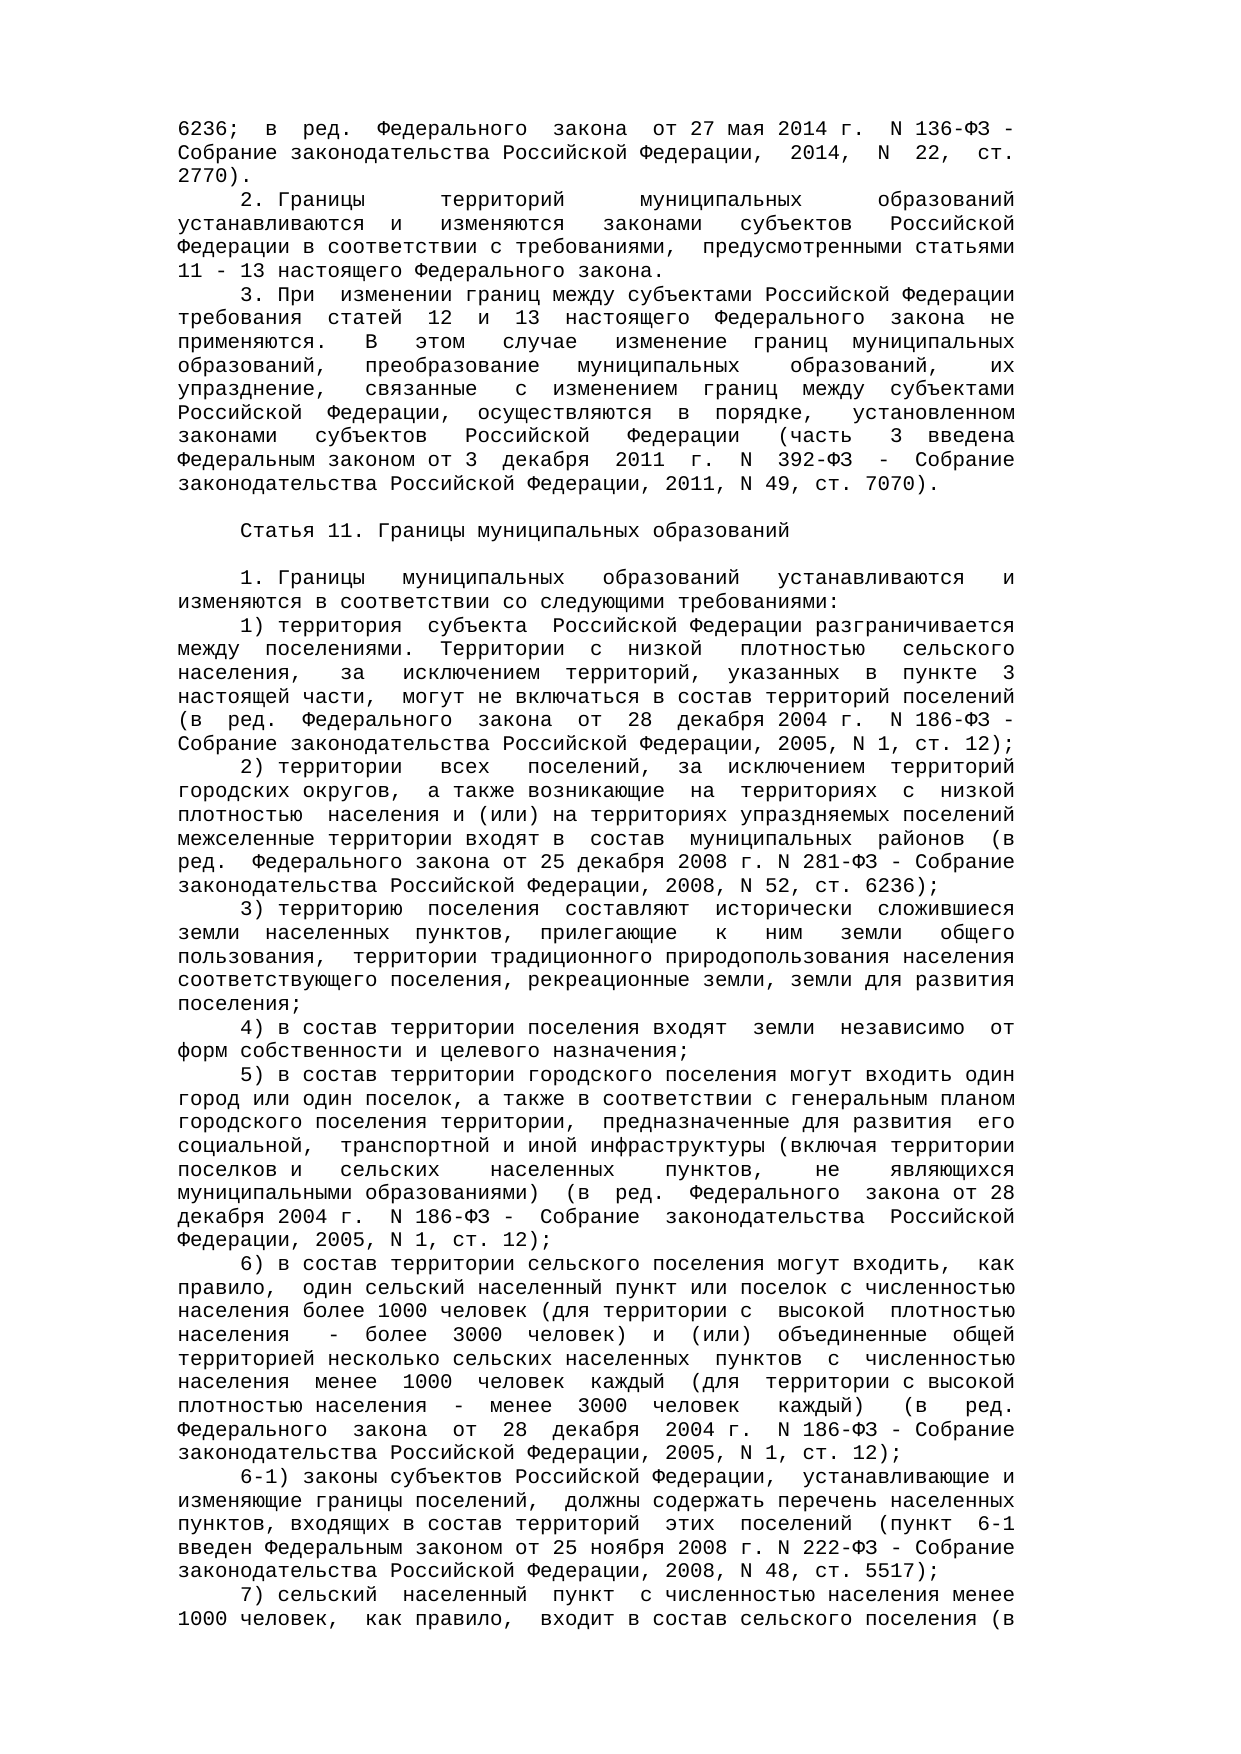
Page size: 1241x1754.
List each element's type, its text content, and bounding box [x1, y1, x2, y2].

text Федерального закона от 28 декабря 2004 г. N 186-ФЗ - Собрание [177, 1419, 1152, 1442]
text Собрание законодательства Российской Федерации, 2014, N 22, ст. [177, 142, 1152, 165]
text 6) в состав территории сельского поселения могут входить, как [177, 1253, 1152, 1277]
text территорией несколько сельских населенных пунктов с численностью [177, 1348, 1152, 1371]
text законодательства Российской Федерации, 2005, N 1, ст. 12); [177, 1442, 1152, 1466]
text городских округов, а также возникающие на территориях с низкой [177, 780, 1152, 804]
text правило, один сельский населенный пункт или поселок с численностью [177, 1277, 1152, 1300]
text устанавливаются и изменяются законами субъектов Российской [177, 213, 1152, 236]
text городского поселения территории, предназначенные для развития его [177, 1111, 1152, 1135]
text Российской Федерации, осуществляются в порядке, установленном [177, 402, 1152, 426]
text Федерации в соответствии с требованиями, предусмотренными статьями [177, 236, 1152, 260]
text пользования, территории традиционного природопользования населения [177, 946, 1152, 969]
text (в ред. Федерального закона от 28 декабря 2004 г. N 186-ФЗ - [177, 709, 1152, 733]
text плотностью населения и (или) на территориях упраздняемых поселений [177, 804, 1152, 827]
text 7) сельский населенный пункт с численностью населения менее [177, 1584, 1152, 1608]
text настоящей части, могут не включаться в состав территорий поселений [177, 686, 1152, 709]
text населения - более 3000 человек) и (или) объединенные общей [177, 1324, 1152, 1348]
text город или один поселок, а также в соответствии с генеральным планом [177, 1088, 1152, 1111]
text законодательства Российской Федерации, 2008, N 48, ст. 5517); [177, 1561, 1152, 1584]
text упразднение, связанные с изменением границ между субъектами [177, 378, 1152, 402]
text Собрание законодательства Российской Федерации, 2005, N 1, ст. 12); [177, 733, 1152, 757]
text 2770). [177, 165, 1152, 189]
text законодательства Российской Федерации, 2008, N 52, ст. 6236); [177, 875, 1152, 898]
text Федеральным законом от 3 декабря 2011 г. N 392-ФЗ - Собрание [177, 449, 1152, 473]
text 5) в состав территории городского поселения могут входить один [177, 1064, 1152, 1088]
text 6236; в ред. Федерального закона от 27 мая 2014 г. N 136-ФЗ - [177, 118, 1152, 142]
text Федерации, 2005, N 1, ст. 12); [177, 1229, 1152, 1253]
text 1000 человек, как правило, входит в состав сельского поселения (в [177, 1608, 1152, 1631]
text населения, за исключением территорий, указанных в пункте 3 [177, 662, 1152, 686]
text изменяющие границы поселений, должны содержать перечень населенных [177, 1489, 1152, 1513]
text изменяются в соответствии со следующими требованиями: [177, 591, 1152, 615]
text законами субъектов Российской Федерации (часть 3 введена [177, 426, 1152, 449]
text законодательства Российской Федерации, 2011, N 49, ст. 7070). [177, 473, 1152, 496]
text плотностью населения - менее 3000 человек каждый) (в ред. [177, 1395, 1152, 1419]
text образований, преобразование муниципальных образований, их [177, 354, 1152, 378]
text населения более 1000 человек (для территории с высокой плотностью [177, 1300, 1152, 1324]
text 3. При изменении границ между субъектами Российской Федерации [177, 284, 1152, 307]
text введен Федеральным законом от 25 ноября 2008 г. N 222-ФЗ - Собрание [177, 1537, 1152, 1561]
text населения менее 1000 человек каждый (для территории с высокой [177, 1371, 1152, 1395]
text земли населенных пунктов, прилегающие к ним земли общего [177, 922, 1152, 946]
text социальной, транспортной и иной инфраструктуры (включая территории [177, 1135, 1152, 1158]
text 1. Границы муниципальных образований устанавливаются и [177, 567, 1152, 591]
text 6-1) законы субъектов Российской Федерации, устанавливающие и [177, 1466, 1152, 1489]
text ред. Федерального закона от 25 декабря 2008 г. N 281-ФЗ - Собрание [177, 851, 1152, 875]
text Статья 11. Границы муниципальных образований [177, 520, 1152, 544]
text декабря 2004 г. N 186-ФЗ - Собрание законодательства Российской [177, 1206, 1152, 1229]
text форм собственности и целевого назначения; [177, 1040, 1152, 1064]
text соответствующего поселения, рекреационные земли, земли для развития [177, 969, 1152, 993]
text поселения; [177, 993, 1152, 1017]
text между поселениями. Территории с низкой плотностью сельского [177, 638, 1152, 662]
text поселков и сельских населенных пунктов, не являющихся [177, 1158, 1152, 1182]
text 1) территория субъекта Российской Федерации разграничивается [177, 615, 1152, 638]
text пунктов, входящих в состав территорий этих поселений (пункт 6-1 [177, 1513, 1152, 1537]
text 4) в состав территории поселения входят земли независимо от [177, 1017, 1152, 1040]
text 3) территорию поселения составляют исторически сложившиеся [177, 898, 1152, 922]
text требования статей 12 и 13 настоящего Федерального закона не [177, 307, 1152, 331]
text межселенные территории входят в состав муниципальных районов (в [177, 827, 1152, 851]
text муниципальными образованиями) (в ред. Федерального закона от 28 [177, 1182, 1152, 1206]
text 2. Границы территорий муниципальных образований [177, 189, 1152, 213]
text применяются. В этом случае изменение границ муниципальных [177, 331, 1152, 354]
text 11 - 13 настоящего Федерального закона. [177, 260, 1152, 284]
text 2) территории всех поселений, за исключением территорий [177, 757, 1152, 780]
